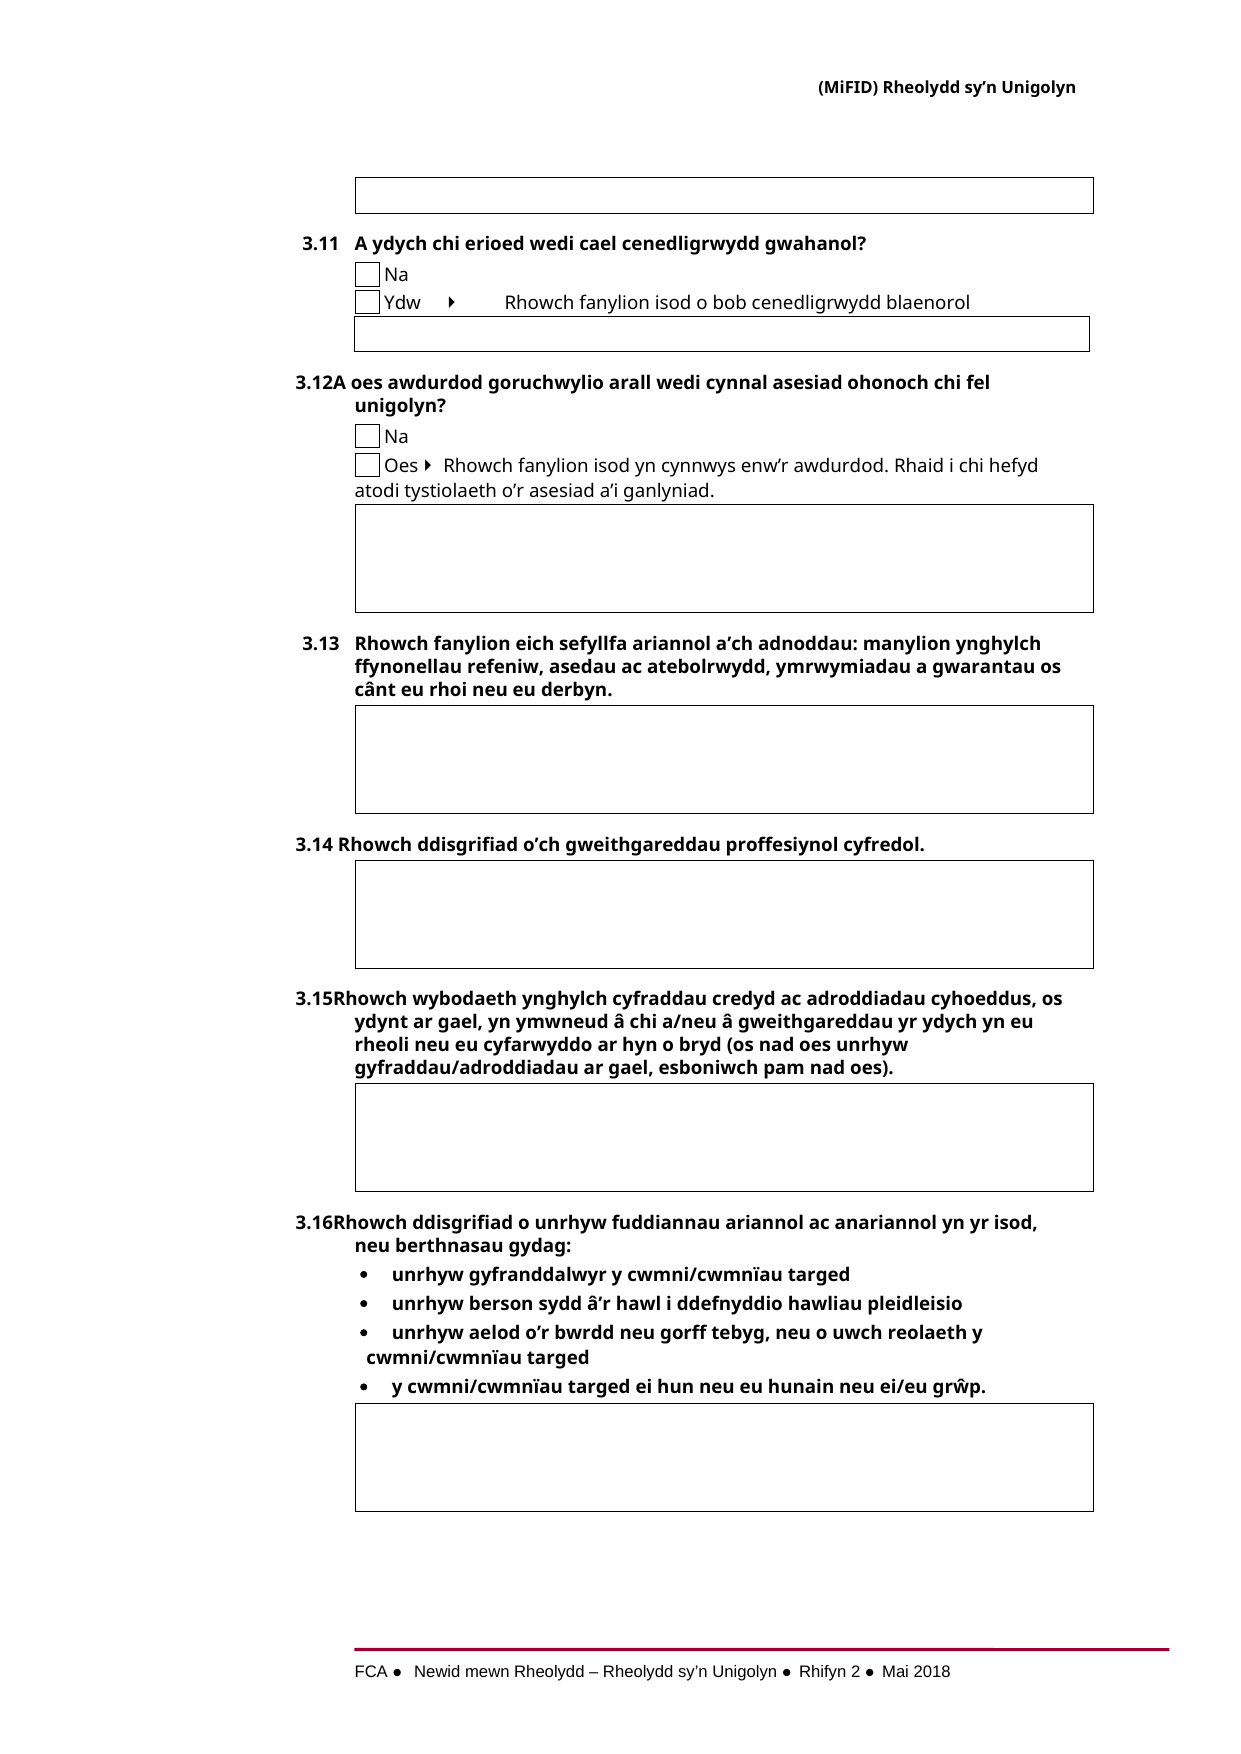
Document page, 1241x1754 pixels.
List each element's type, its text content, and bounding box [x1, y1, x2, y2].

text 3.11 A ydych chi erioed wedi cael cenedligrwydd gwahanol? [295, 232, 1076, 255]
text 3.15 Rhowch wybodaeth ynghylch cyfraddau credyd ac adroddiadau cyhoeddus, os ydynt ar gael, yn ymwneud â chi a/neu â gweithgareddau yr ydych yn eu rheoli neu eu cyfarwyddo ar hyn o bryd (os nad oes unrhyw gyfraddau/adroddiadau ar gael, esboniwch pam nad oes). [295, 987, 1076, 1079]
table_header [356, 706, 1093, 813]
list unrhyw aelod o’r bwrdd neu gorff tebyg, neu o uwch reolaeth y cwmni/cwmnïau targed [360, 1319, 1076, 1369]
list unrhyw gyfranddalwyr y cwmni/cwmnïau targed [360, 1261, 1076, 1286]
text 3.13 Rhowch fanylion eich sefyllfa ariannol a’ch adnoddau: manylion ynghylch ffynonellau refeniw, asedau ac atebolrwydd, ymrwymiadau a gwarantau os cânt eu rhoi neu eu derbyn. [295, 632, 1076, 701]
table_header [356, 178, 1093, 213]
table_header [356, 505, 1093, 612]
text 3.12 A oes awdurdod goruchwylio arall wedi cynnal asesiad ohonoch chi fel unigolyn? [295, 371, 1076, 417]
text Na [356, 263, 379, 286]
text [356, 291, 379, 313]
text 3.16 Rhowch ddisgrifiad o unrhyw fuddiannau ariannol ac anariannol yn yr isod, neu berthnasau gydag: [295, 1211, 1076, 1257]
list y cwmni/cwmnïau targed ei hun neu eu hunain neu ei/eu grŵp. [360, 1373, 1076, 1398]
text 3.14 Rhowch ddisgrifiad o’ch gweithgareddau proffesiynol cyfredol. [295, 833, 1076, 856]
table_header [356, 861, 1093, 968]
text Na [354, 423, 1076, 448]
list unrhyw berson sydd â’r hawl i ddefnyddio hawliau pleidleisio [360, 1290, 1076, 1315]
text Oes Rhowch fanylion isod yn cynnwys enw’r awdurdod. Rhaid i chi hefyd atodi tystiolaeth o’r asesiad a’i ganlyniad. [354, 452, 1076, 502]
table_header [356, 1404, 1093, 1511]
text Na [380, 262, 1076, 287]
table_header [356, 1084, 1093, 1191]
table_header [355, 317, 1089, 351]
text Ydw Rhowch fanylion isod o bob cenedligrwydd blaenorol [380, 291, 1076, 314]
